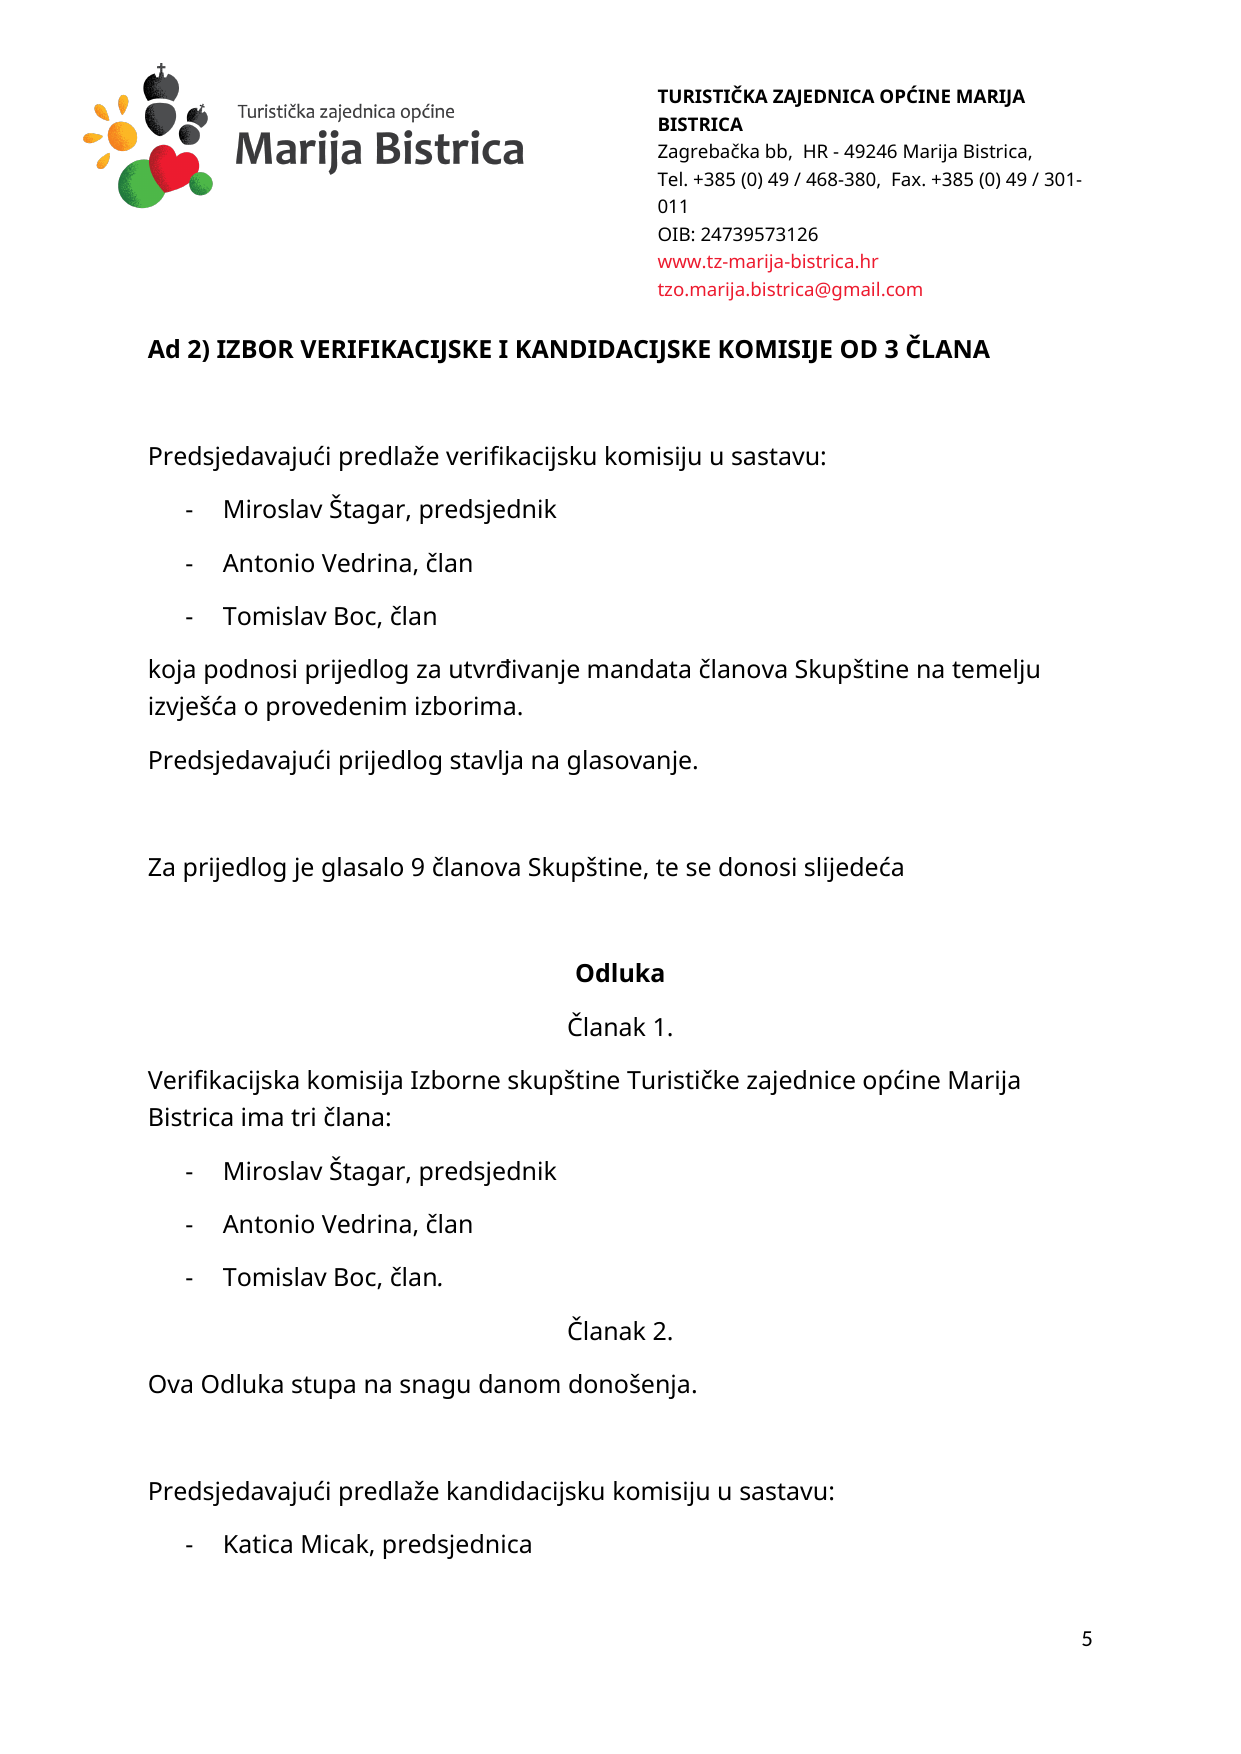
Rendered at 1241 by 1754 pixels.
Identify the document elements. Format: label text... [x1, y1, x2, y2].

list Antonio Vedrina, član [185, 1207, 1093, 1241]
text Ad 2) IZBOR VERIFIKACIJSKE I KANDIDACIJSKE KOMISIJE OD 3 ČLANA [148, 331, 1093, 366]
text Predsjedavajući prijedlog stavlja na glasovanje. [148, 742, 1093, 776]
picture [45, 12, 571, 263]
text Za prijedlog je glasalo 9 članova Skupštine, te se donosi slijedeća [148, 849, 1093, 883]
list Tomislav Boc, član [185, 599, 1093, 633]
text Odluka [148, 956, 1093, 990]
list Tomislav Boc, član. [185, 1260, 1093, 1294]
text Ova Odluka stupa na snagu danom donošenja. [148, 1367, 1093, 1401]
text Članak 2. [148, 1313, 1093, 1347]
list Antonio Vedrina, član [185, 545, 1093, 579]
text koja podnosi prijedlog za utvrđivanje mandata članova Skupštine na temelju izvješća o provedenim izborima. [148, 652, 1093, 723]
text Predsjedavajući predlaže verifikacijsku komisiju u sastavu: [148, 438, 1093, 472]
list Miroslav Štagar, predsjednik [185, 1153, 1093, 1187]
text Verifikacijska komisija Izborne skupštine Turističke zajednice općine Marija Bistrica ima tri člana: [148, 1063, 1093, 1134]
list Katica Micak, predsjednica [185, 1527, 1093, 1561]
list Miroslav Štagar, predsjednik [185, 492, 1093, 526]
text Članak 1. [148, 1009, 1093, 1043]
text Predsjedavajući predlaže kandidacijsku komisiju u sastavu: [148, 1474, 1093, 1508]
